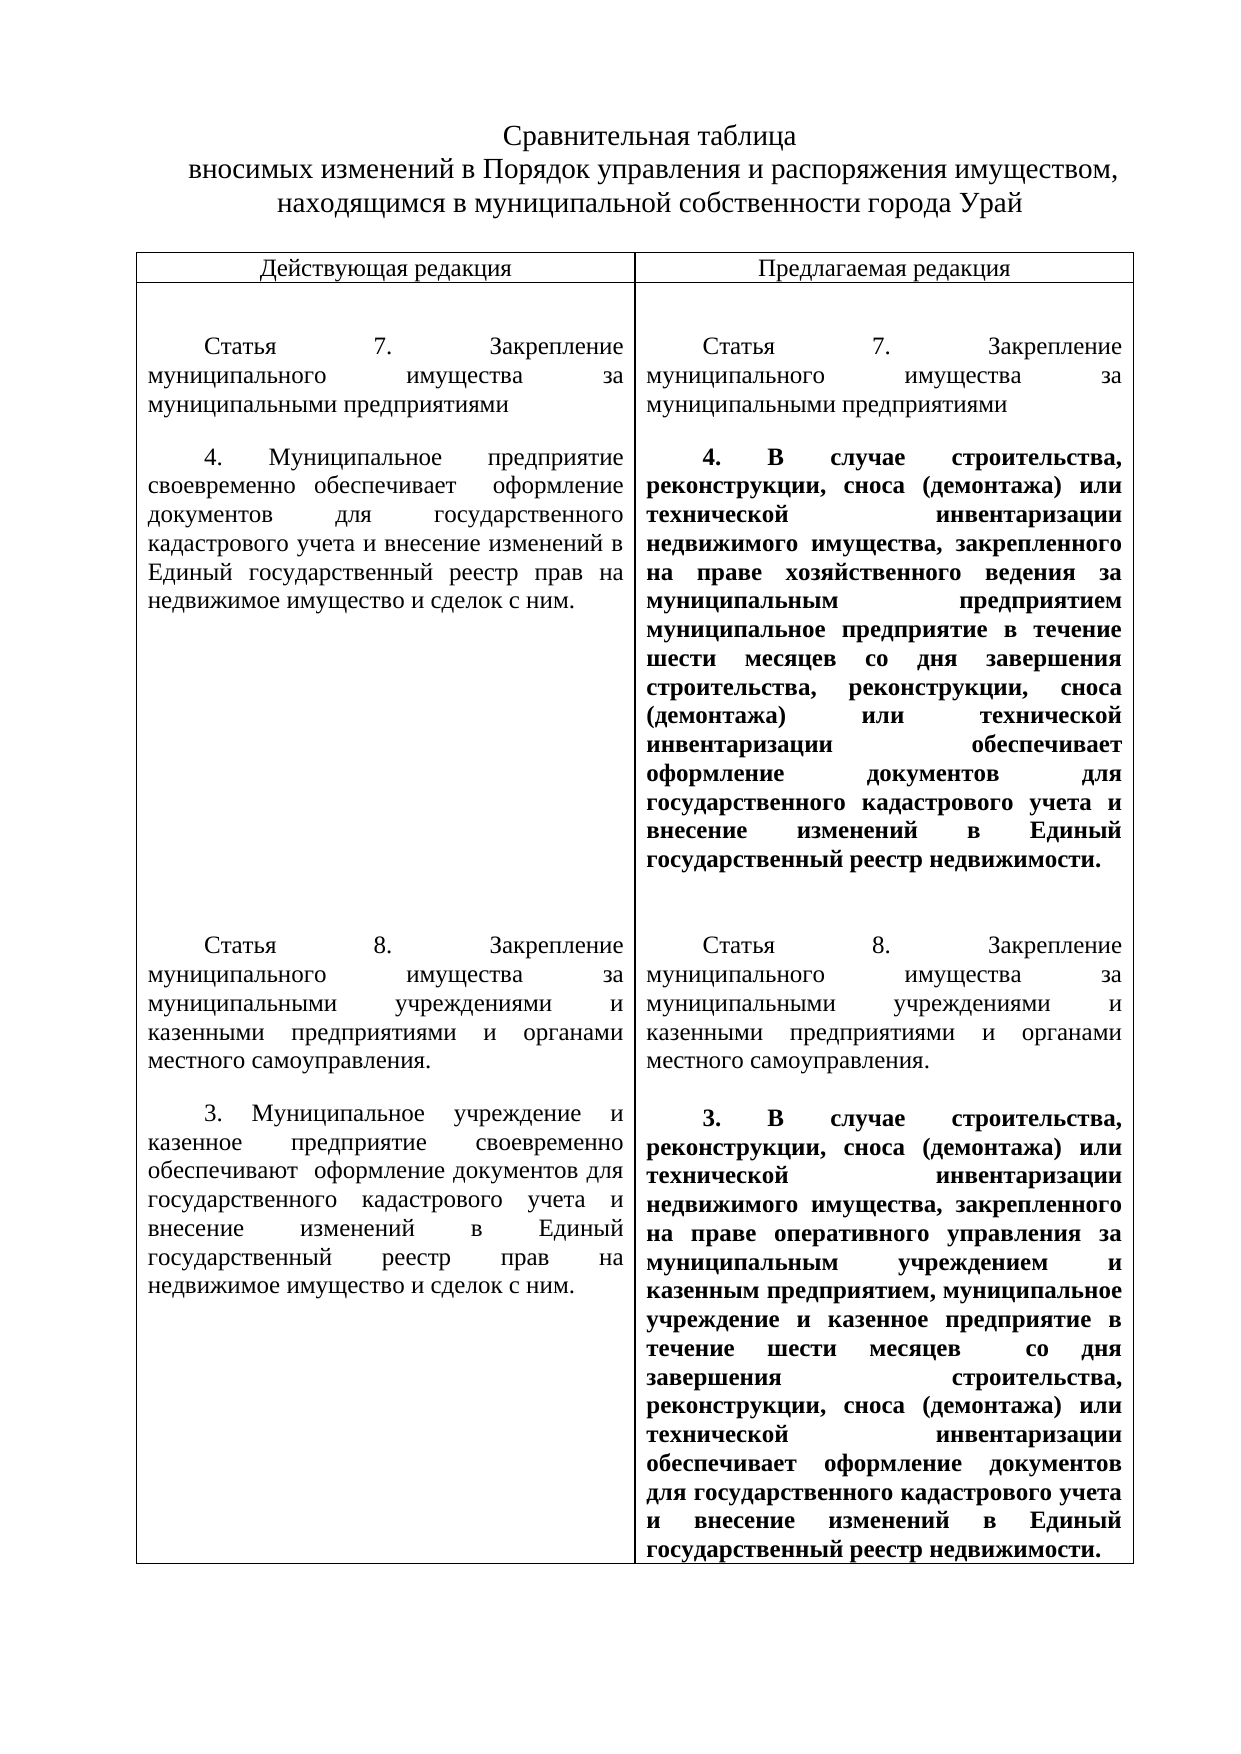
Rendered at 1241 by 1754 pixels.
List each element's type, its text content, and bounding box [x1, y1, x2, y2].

text Сравнительная таблица [148, 118, 1152, 152]
text вносимых изменений в Порядок управления и распоряжения имуществом, находящимся в муниципальной собственности города Урай [148, 152, 1152, 219]
table_cell Статья 7. Закрепление муниципального имущества за муниципальными предприятиями 4. В случае строительства, реконструкции, сноса (демонтажа) или технической инвентаризации недвижимого имущества, закрепленного на праве хозяйственного ведения за муниципальным предприятием муниципальное предприятие в течение шести месяцев со дня завершения строительства, реконструкции, сноса (демонтажа) или технической инвентаризации обеспечивает оформление документов для государственного кадастрового учета и внесение изменений в Единый государственный реестр недвижимости. Статья 8. Закрепление муниципального имущества за муниципальными учреждениями и казенными предприятиями и органами местного самоуправления. 3. В случае строительства, реконструкции, сноса (демонтажа) или технической инвентаризации недвижимого имущества, закрепленного на праве оперативного управления за муниципальным учреждением и казенным предприятием, муниципальное учреждение и казенное предприятие в течение шести месяцев со дня завершения строительства, реконструкции, сноса (демонтажа) или технической инвентаризации обеспечивает оформление документов для государственного кадастрового учета и внесение изменений в Единый государственный реестр недвижимости. [636, 283, 1133, 1563]
table_header Действующая редакция [137, 253, 634, 282]
table_header Предлагаемая редакция [636, 253, 1133, 282]
table_cell Статья 7. Закрепление муниципального имущества за муниципальными предприятиями 4. Муниципальное предприятие своевременно обеспечивает оформление документов для государственного кадастрового учета и внесение изменений в Единый государственный реестр прав на недвижимое имущество и сделок с ним. Статья 8. Закрепление муниципального имущества за муниципальными учреждениями и казенными предприятиями и органами местного самоуправления. 3. Муниципальное учреждение и казенное предприятие своевременно обеспечивают оформление документов для государственного кадастрового учета и внесение изменений в Единый государственный реестр прав на недвижимое имущество и сделок с ним. [137, 283, 634, 1563]
